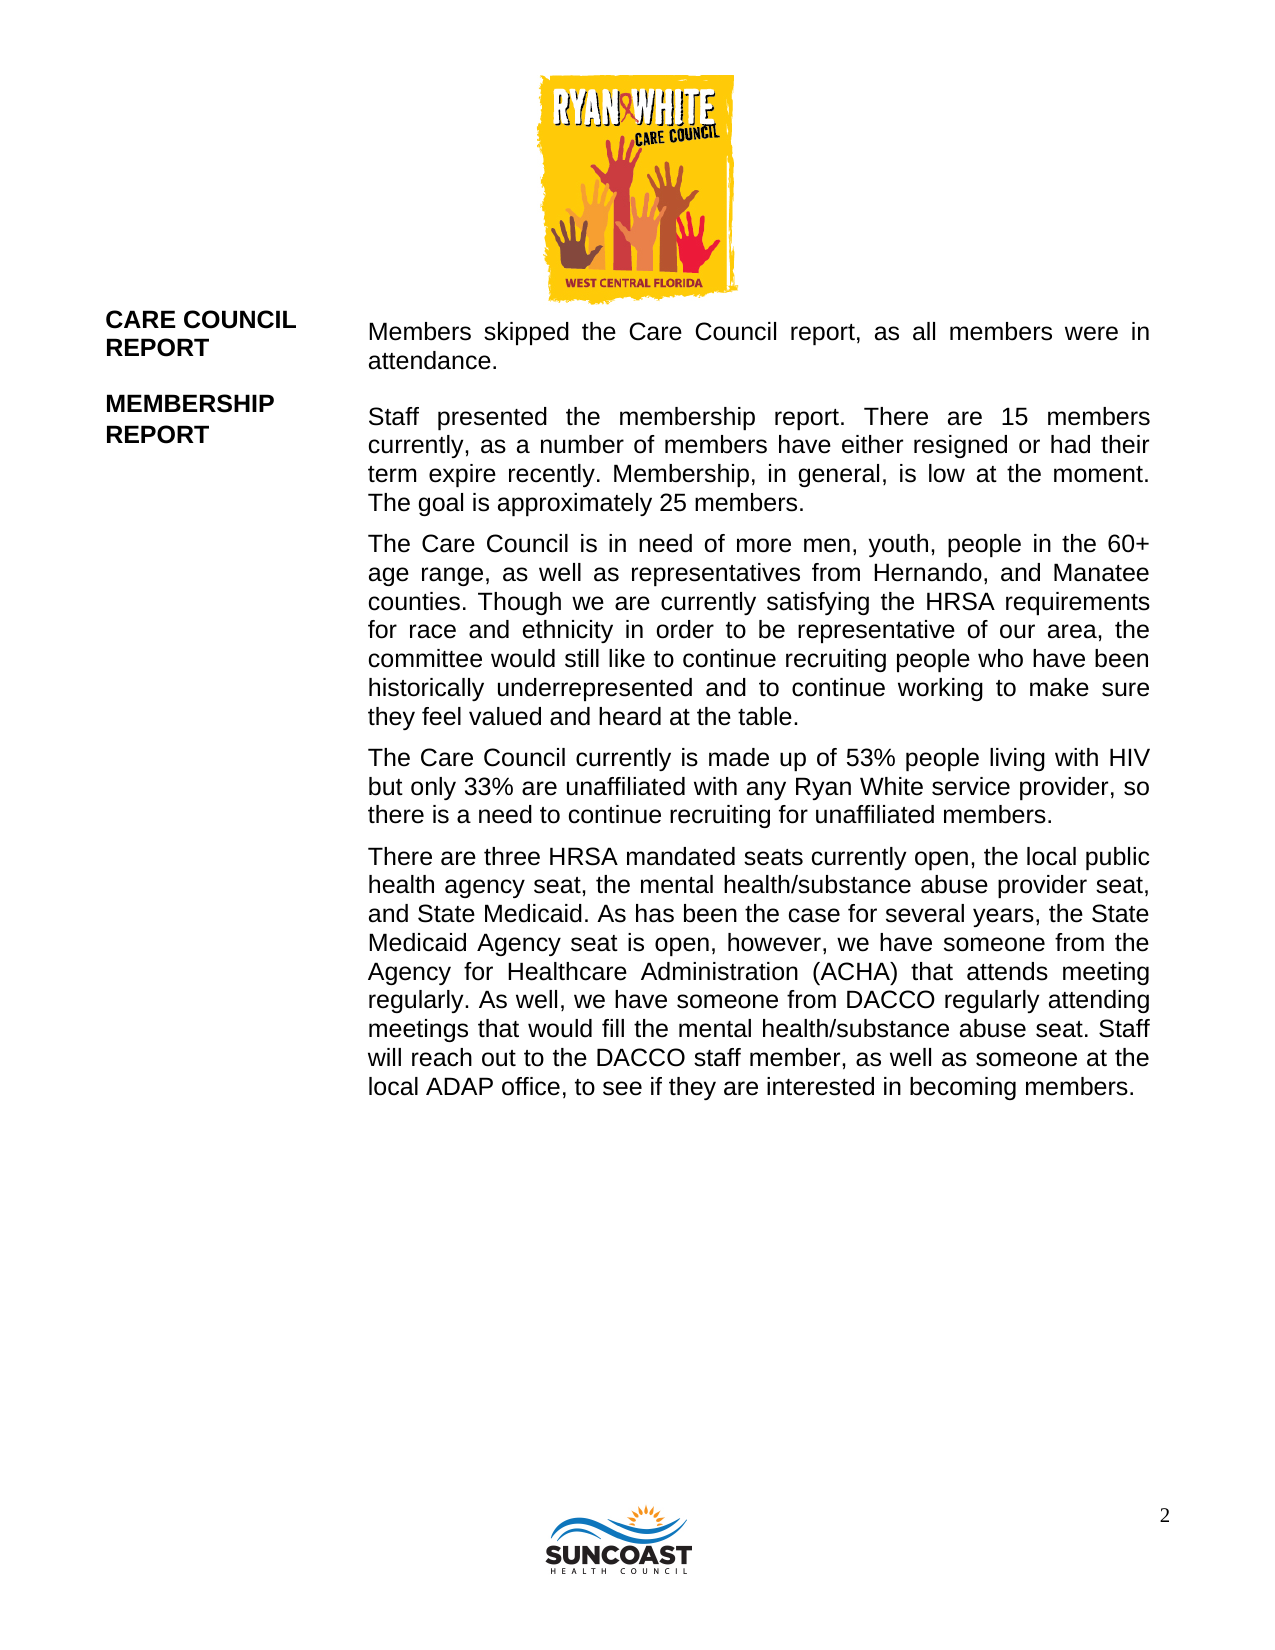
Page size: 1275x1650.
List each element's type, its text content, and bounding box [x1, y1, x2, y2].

table_cell Staff presented the membership report. There are 15 members currently, as a number of members have either resigned or had their term expire recently. Membership, in general, is low at the moment. The goal is approximately 25 members. The Care Council is in need of more men, youth, people in the 60+ age range, as well as representatives from Hernando, and Manatee counties. Though we are currently satisfying the HRSA requirements for race and ethnicity in order to be representative of our area, the committee would still like to continue recruiting people who have been historically underrepresented and to continue working to make sure they feel valued and heard at the table. The Care Council currently is made up of 53% people living with HIV but only 33% are unaffiliated with any Ryan White service provider, so there is a need to continue recruiting for unaffiliated members. There are three HRSA mandated seats currently open, the local public health agency seat, the mental health/substance abuse provider seat, and State Medicaid. As has been the case for several years, the State Medicaid Agency seat is open, however, we have someone from the Agency for Healthcare Administration (ACHA) that attends meeting regularly. As well, we have someone from DACCO regularly attending meetings that would fill the mental health/substance abuse seat. Staff will reach out to the DACCO staff member, as well as someone at the local ADAP office, to see if they are interested in becoming members. [356, 389, 1163, 1154]
table_cell CARE COUNCIL REPORT [94, 305, 356, 389]
table_cell MEMBERSHIP REPORT [94, 389, 356, 1154]
table_cell Members skipped the Care Council report, as all members were in attendance. [356, 305, 1163, 389]
